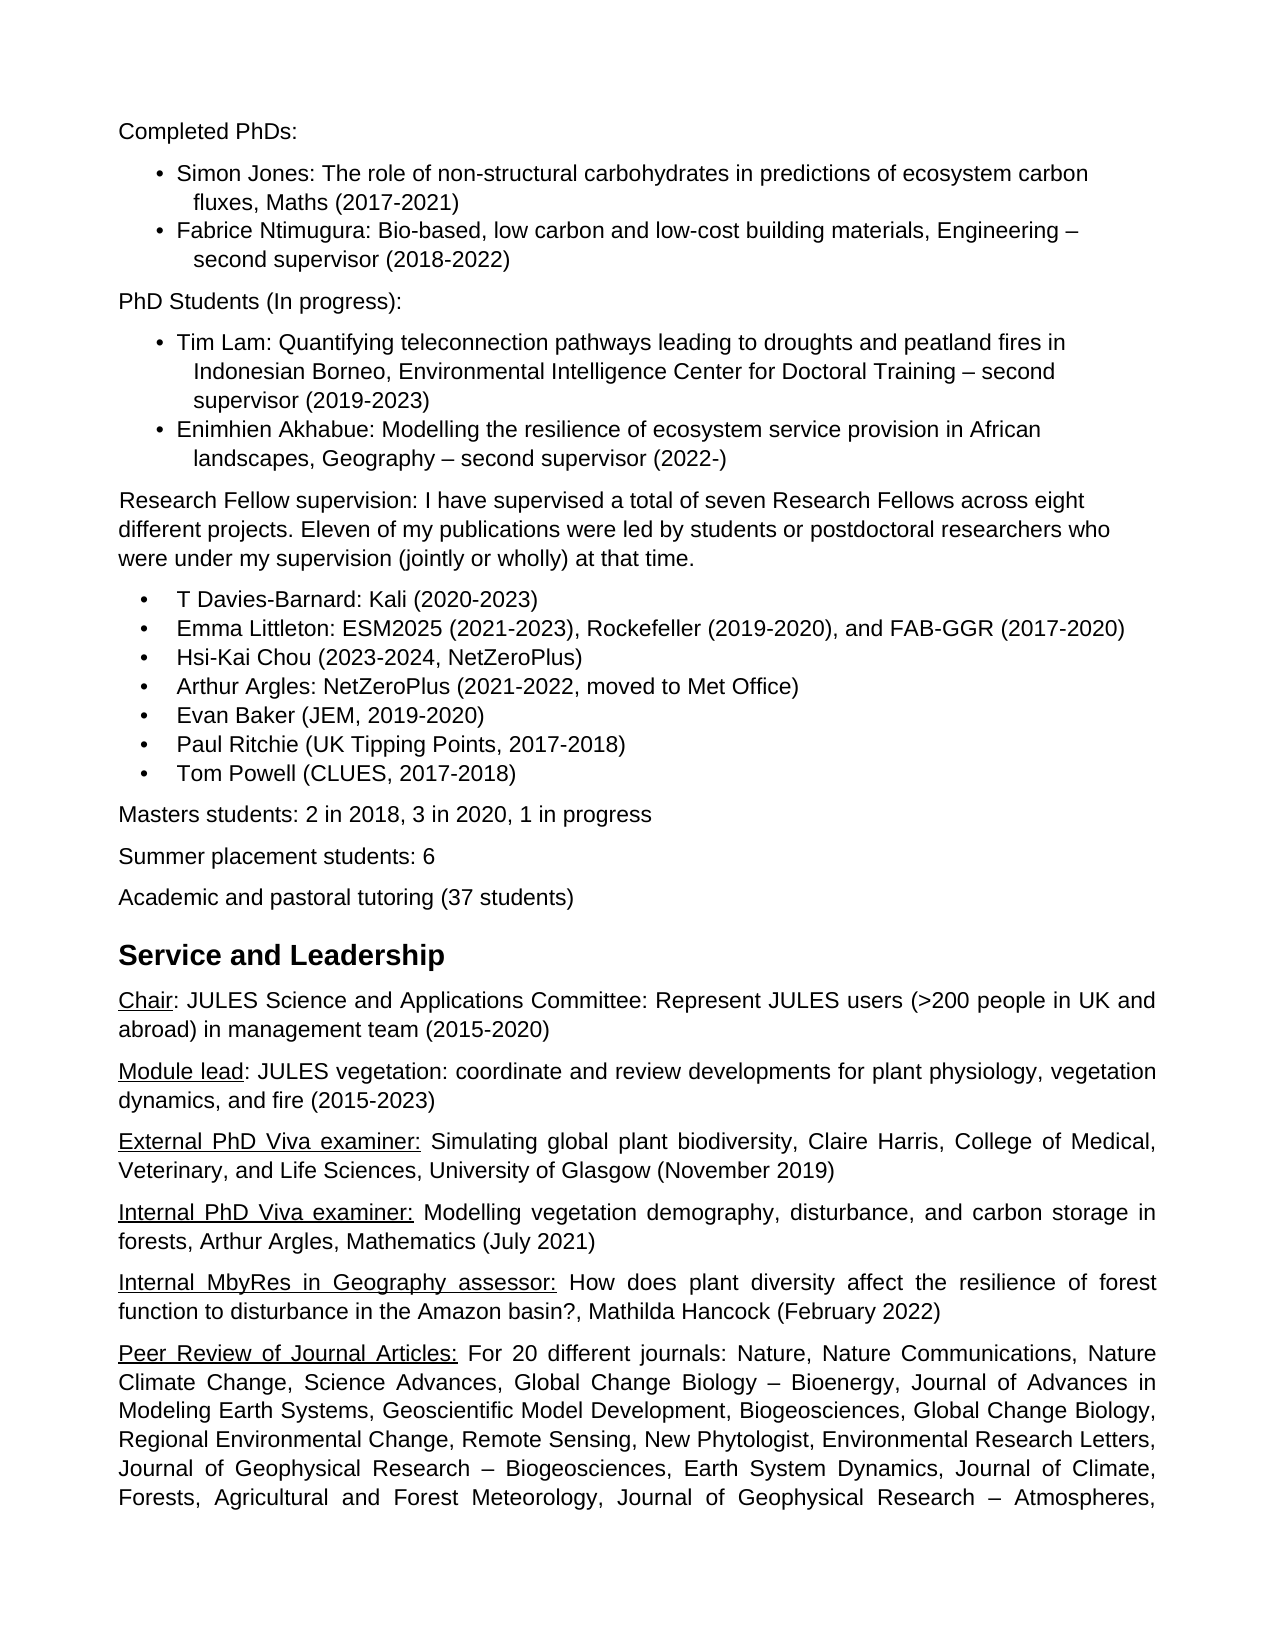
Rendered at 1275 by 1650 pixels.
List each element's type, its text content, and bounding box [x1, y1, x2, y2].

list T Davies-Barnard: Kali (2020-2023) [140, 586, 1157, 612]
text Research Fellow supervision: I have supervised a total of seven Research Fellows across eight different projects. Eleven of my publications were led by students or postdoctoral researchers who were under my supervision (jointly or wholly) at that time. [118, 487, 1157, 571]
text Internal PhD Viva examiner: Modelling vegetation demography, disturbance, and carbon storage in forests, Arthur Argles, Mathematics (July 2021) [118, 1199, 1157, 1254]
list Tom Powell (CLUES, 2017-2018) [140, 760, 1157, 786]
text Module lead: JULES vegetation: coordinate and review developments for plant physiology, vegetation dynamics, and fire (2015-2023) [118, 1058, 1157, 1113]
list Enimhien Akhabue: Modelling the resilience of ecosystem service provision in African landscapes, Geography – second supervisor (2022-) [156, 416, 1157, 472]
list Emma Littleton: ESM2025 (2021-2023), Rockefeller (2019-2020), and FAB-GGR (2017-2020) [140, 615, 1157, 641]
list Simon Jones: The role of non-structural carbohydrates in predictions of ecosystem carbon fluxes, Maths (2017-2021) [156, 159, 1157, 215]
list Fabrice Ntimugura: Bio-based, low carbon and low-cost building materials, Engineering – second supervisor (2018-2022) [156, 217, 1157, 273]
text Academic and pastoral tutoring (37 students) [118, 884, 1157, 911]
text Internal MbyRes in Geography assessor: How does plant diversity affect the resilience of forest function to disturbance in the Amazon basin?, Mathilda Hancock (February 2022) [118, 1269, 1157, 1324]
list Evan Baker (JEM, 2019-2020) [140, 702, 1157, 728]
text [118, 1339, 1157, 1511]
list Hsi-Kai Chou (2023-2024, NetZeroPlus) [140, 644, 1157, 670]
text Summer placement students: 6 [118, 843, 1157, 869]
text Chair: JULES Science and Applications Committee: Represent JULES users (>200 people in UK and abroad) in management team (2015-2020) [118, 987, 1157, 1043]
text Completed PhDs: [118, 118, 1157, 144]
text External PhD Viva examiner: Simulating global plant biodiversity, Claire Harris, College of Medical, Veterinary, and Life Sciences, University of Glasgow (November 2019) [118, 1128, 1157, 1184]
text PhD Students (In progress): [118, 288, 1157, 314]
list Paul Ritchie (UK Tipping Points, 2017-2018) [140, 731, 1157, 757]
text Service and Leadership [118, 938, 1157, 972]
list Arthur Argles: NetZeroPlus (2021-2022, moved to Met Office) [140, 673, 1157, 699]
text Masters students: 2 in 2018, 3 in 2020, 1 in progress [118, 801, 1157, 828]
list Tim Lam: Quantifying teleconnection pathways leading to droughts and peatland fires in Indonesian Borneo, Environmental Intelligence Center for Doctoral Training – second supervisor (2019-2023) [156, 329, 1157, 414]
